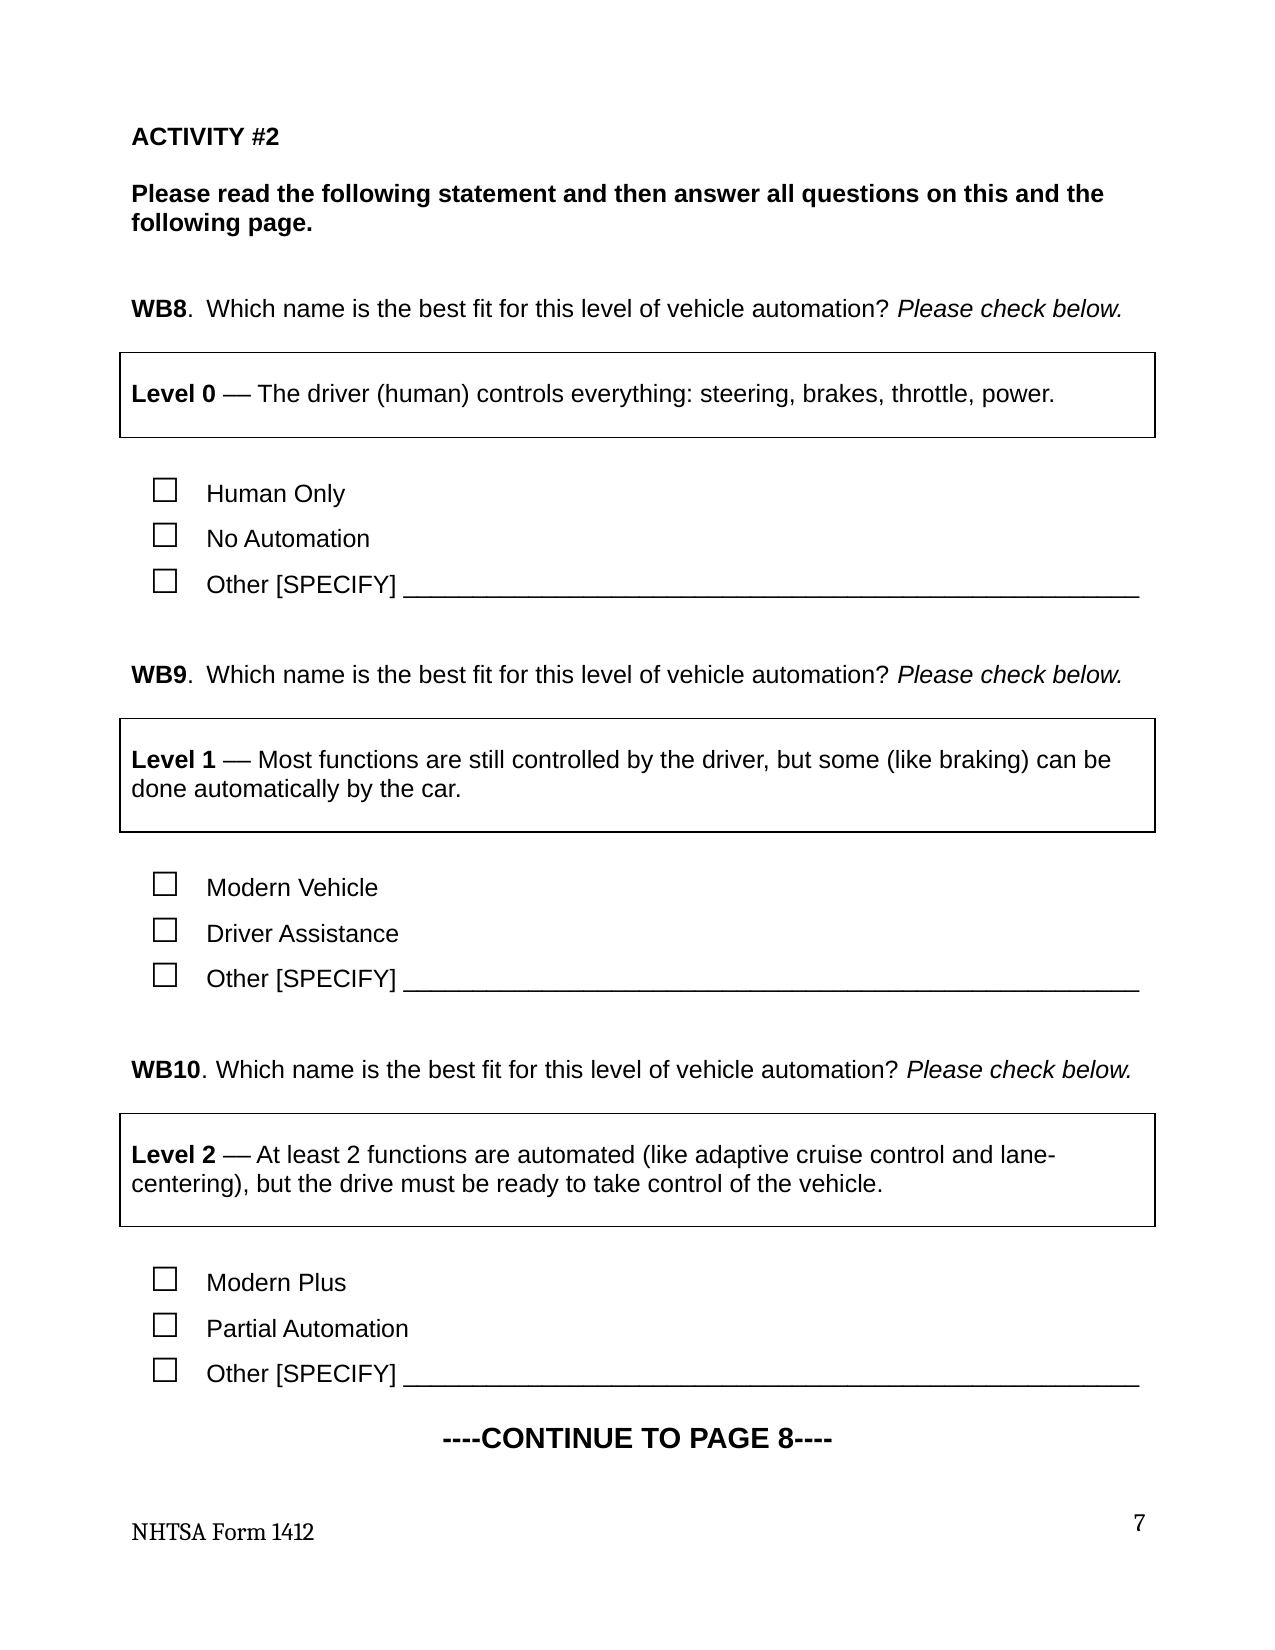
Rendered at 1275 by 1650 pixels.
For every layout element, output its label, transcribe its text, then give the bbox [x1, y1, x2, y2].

text ☐ No Automation [150, 512, 1144, 557]
text WB9. Which name is the best fit for this level of vehicle automation? Please check below. [131, 660, 1144, 689]
text ☐ Other [SPECIFY] _____________________________________________________ [150, 952, 1144, 997]
text ☐ Other [SPECIFY] _____________________________________________________ [150, 557, 1144, 603]
text Please read the following statement and then answer all questions on this and the following page. [131, 179, 1144, 237]
table_header Level 0 –– The driver (human) controls everything: steering, brakes, throttle, power. [121, 353, 1154, 437]
text ☐ Modern Plus [150, 1256, 1144, 1301]
text ----CONTINUE TO PAGE 8---- [131, 1421, 1144, 1454]
text ☐ Other [SPECIFY] _____________________________________________________ [150, 1347, 1144, 1392]
text WB10. Which name is the best fit for this level of vehicle automation? Please check below. [131, 1055, 1144, 1084]
table_header Level 1 –– Most functions are still controlled by the driver, but some (like braking) can be done automatically by the car. [121, 719, 1154, 831]
text ☐ Modern Vehicle [150, 861, 1144, 907]
text ☐ Partial Automation [150, 1301, 1144, 1347]
text ☐ Human Only [150, 467, 1144, 512]
table_header Level 2 –– At least 2 functions are automated (like adaptive cruise control and lane-centering), but the drive must be ready to take control of the vehicle. [121, 1114, 1154, 1226]
text ACTIVITY #2 [131, 122, 1144, 151]
text WB8. Which name is the best fit for this level of vehicle automation? Please check below. [131, 294, 1144, 323]
text ☐ Driver Assistance [150, 907, 1144, 952]
